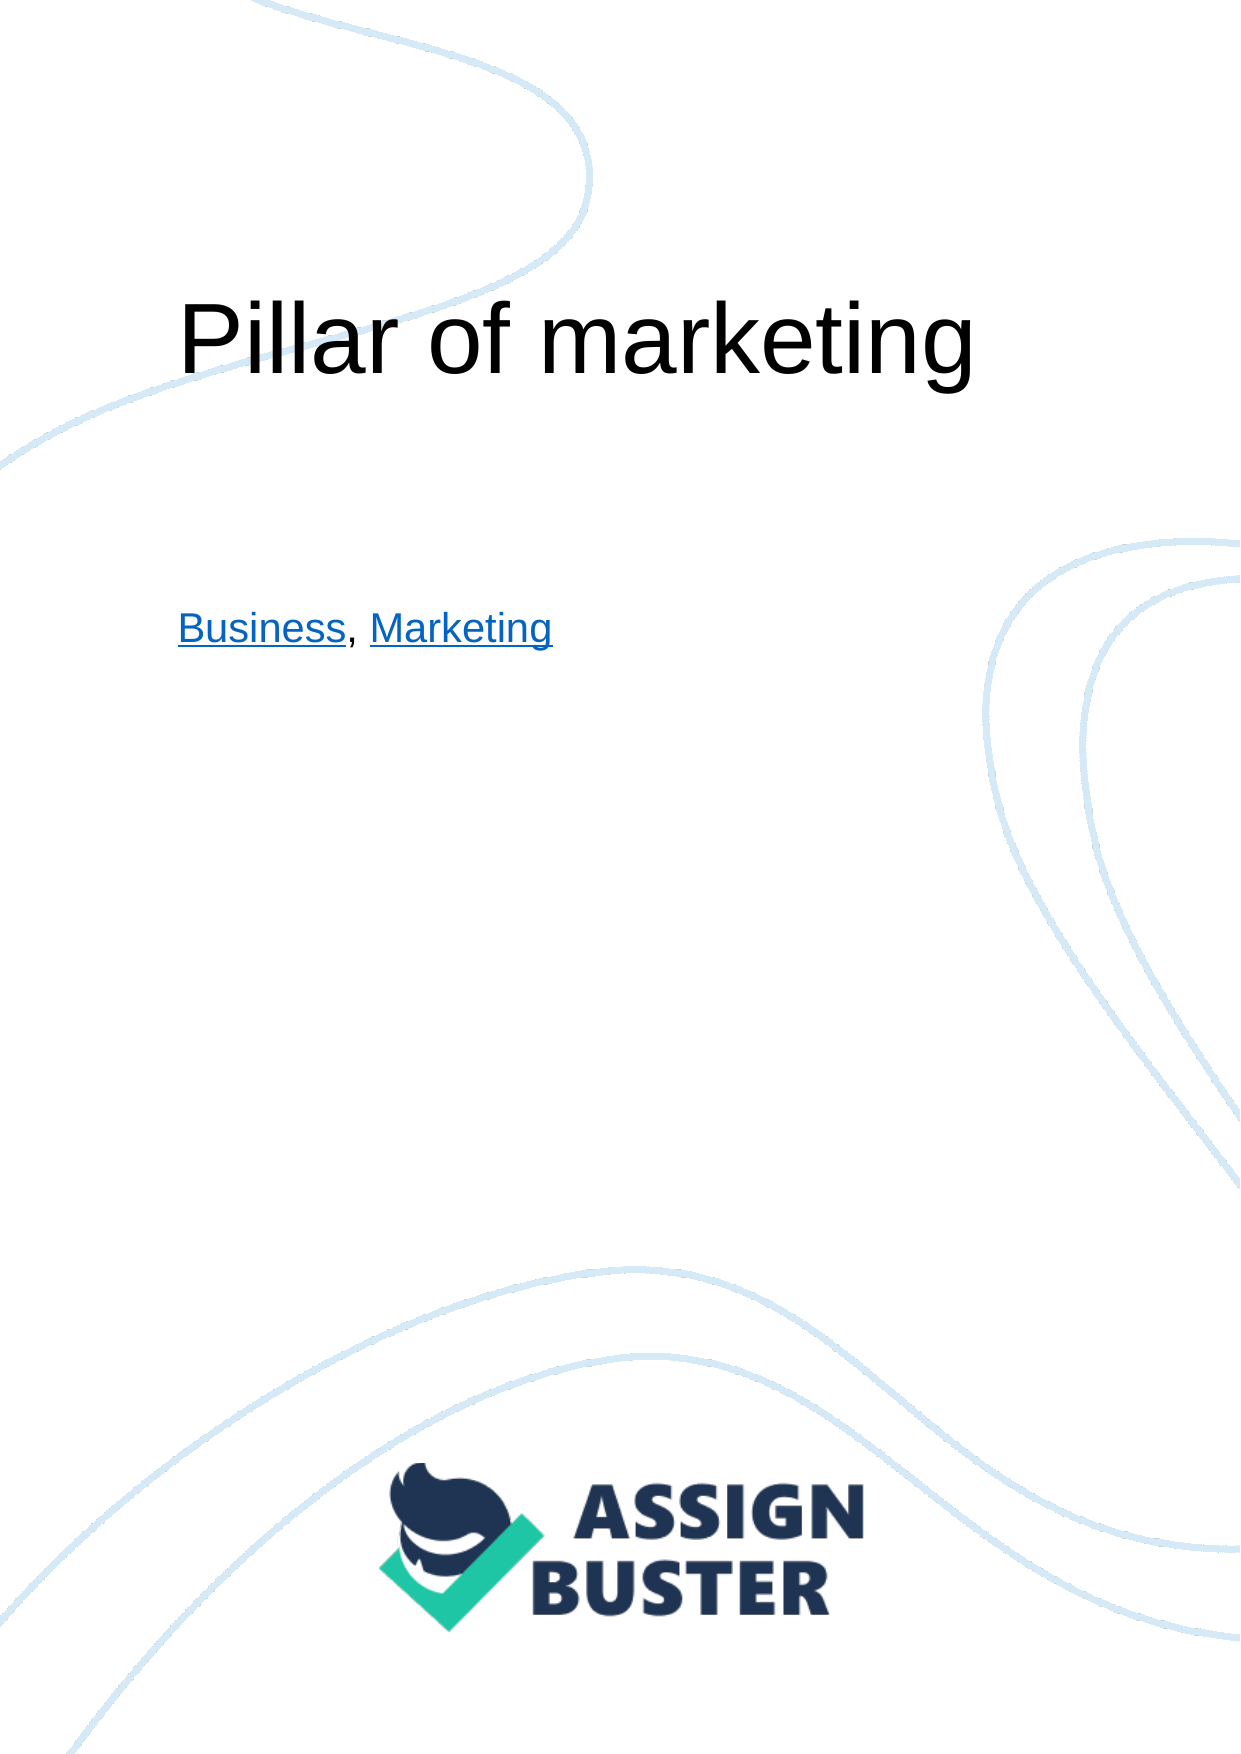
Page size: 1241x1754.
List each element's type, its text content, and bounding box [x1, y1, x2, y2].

text Business, Marketing [177, 604, 1152, 652]
picture [0, 0, 1241, 1754]
subtitle Pillar of marketing [177, 279, 1152, 394]
